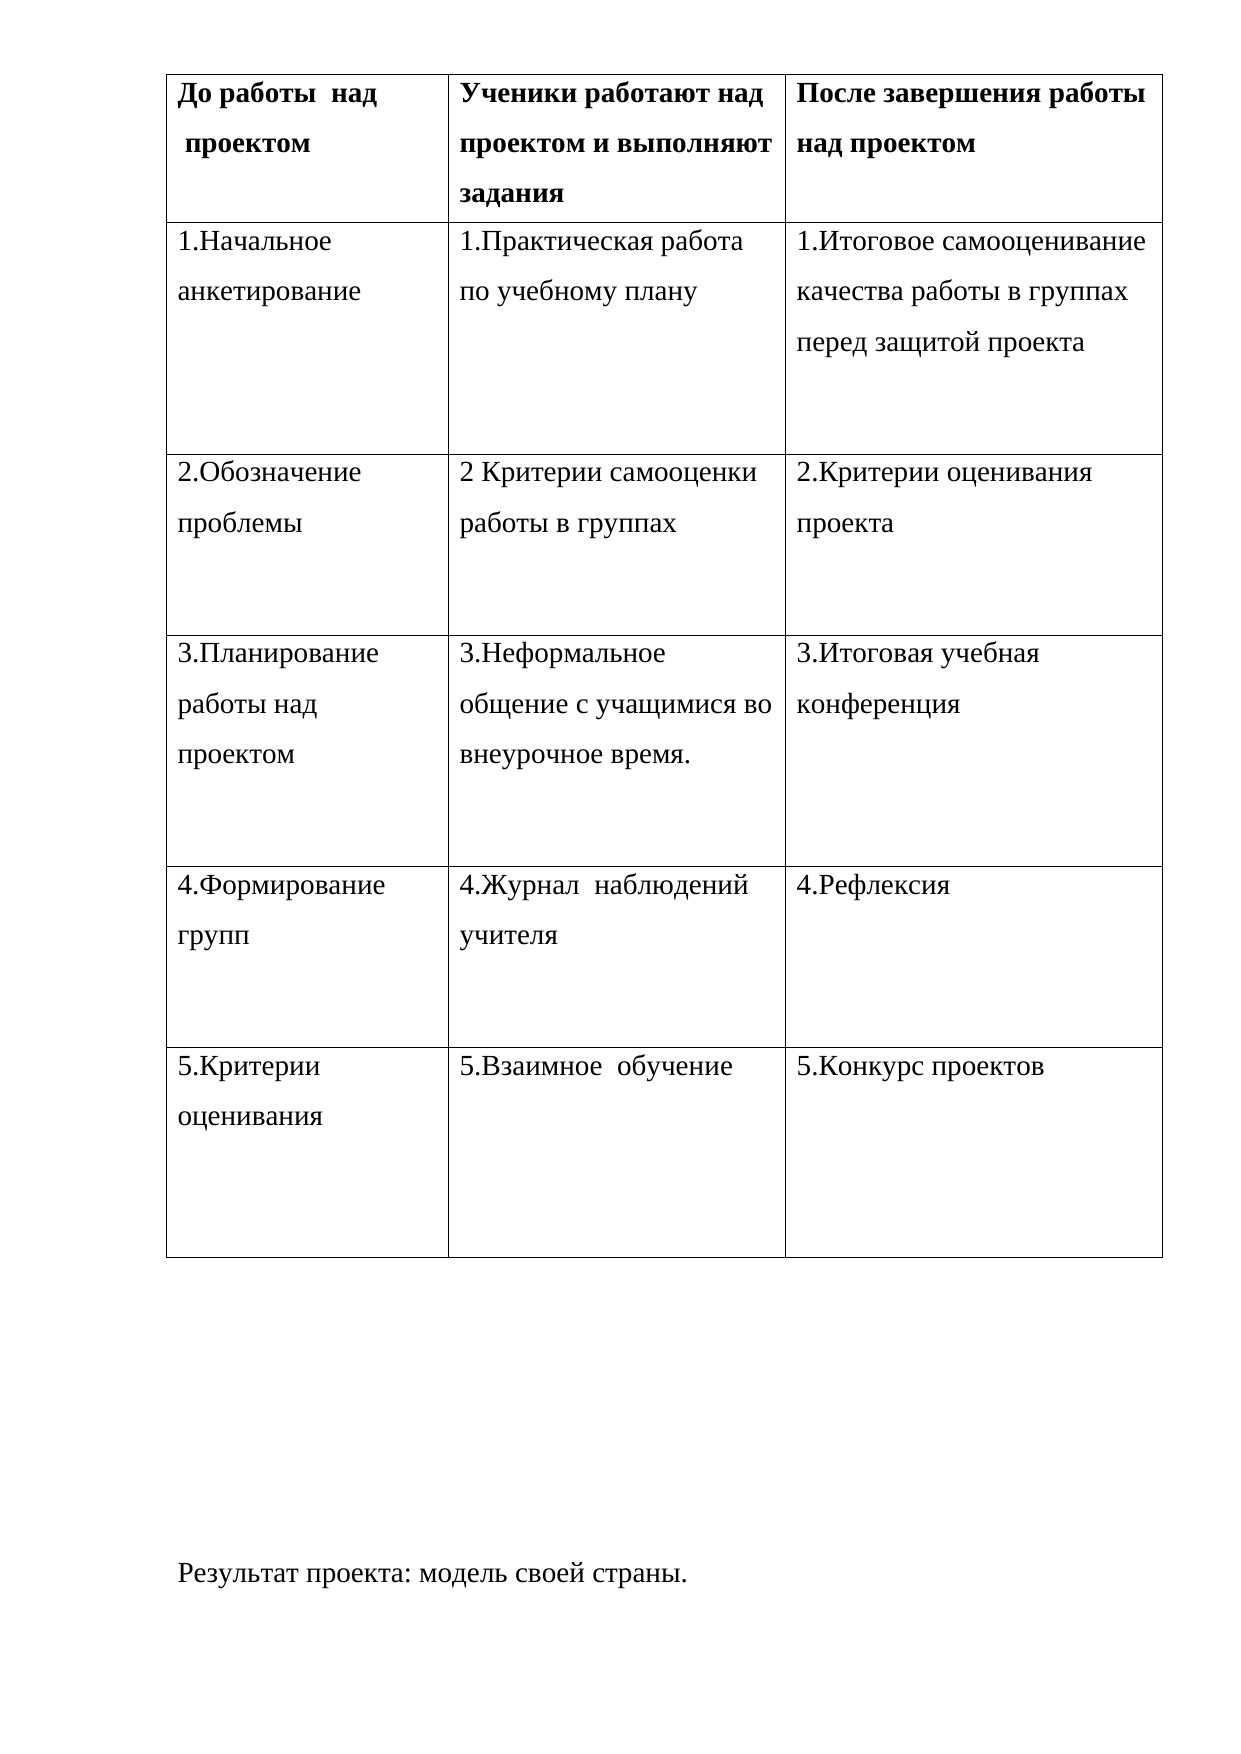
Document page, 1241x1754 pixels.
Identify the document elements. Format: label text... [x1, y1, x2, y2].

table_cell 5.Взаимное обучение [449, 1048, 785, 1257]
table_cell 4.Формирование групп [167, 867, 448, 1047]
table_cell 4.Журнал наблюдений учителя [449, 867, 785, 1047]
table_header До работы над проектом [167, 75, 448, 222]
table_cell 5.Конкурс проектов [786, 1048, 1162, 1257]
table_cell 1.Начальное анкетирование [167, 223, 448, 453]
table_cell 3.Планирование работы над проектом [167, 636, 448, 866]
table_cell 2.Критерии оценивания проекта [786, 455, 1162, 634]
table_cell 2.Обозначение проблемы [167, 455, 448, 634]
table_cell 1.Итоговое самооценивание качества работы в группах перед защитой проекта [786, 223, 1162, 453]
table_cell 2 Критерии самооценки работы в группах [449, 455, 785, 634]
table_header После завершения работы над проектом [786, 75, 1162, 222]
text Результат проекта: модель своей страны. [177, 1555, 1152, 1589]
table_cell 4.Рефлексия [786, 867, 1162, 1047]
table_cell 1.Практическая работа по учебному плану [449, 223, 785, 453]
table_cell 5.Критерии оценивания [167, 1048, 448, 1257]
table_cell 3.Итоговая учебная конференция [786, 636, 1162, 866]
table_header Ученики работают над проектом и выполняют задания [449, 75, 785, 222]
table_cell 3.Неформальное общение с учащимися во внеурочное время. [449, 636, 785, 866]
